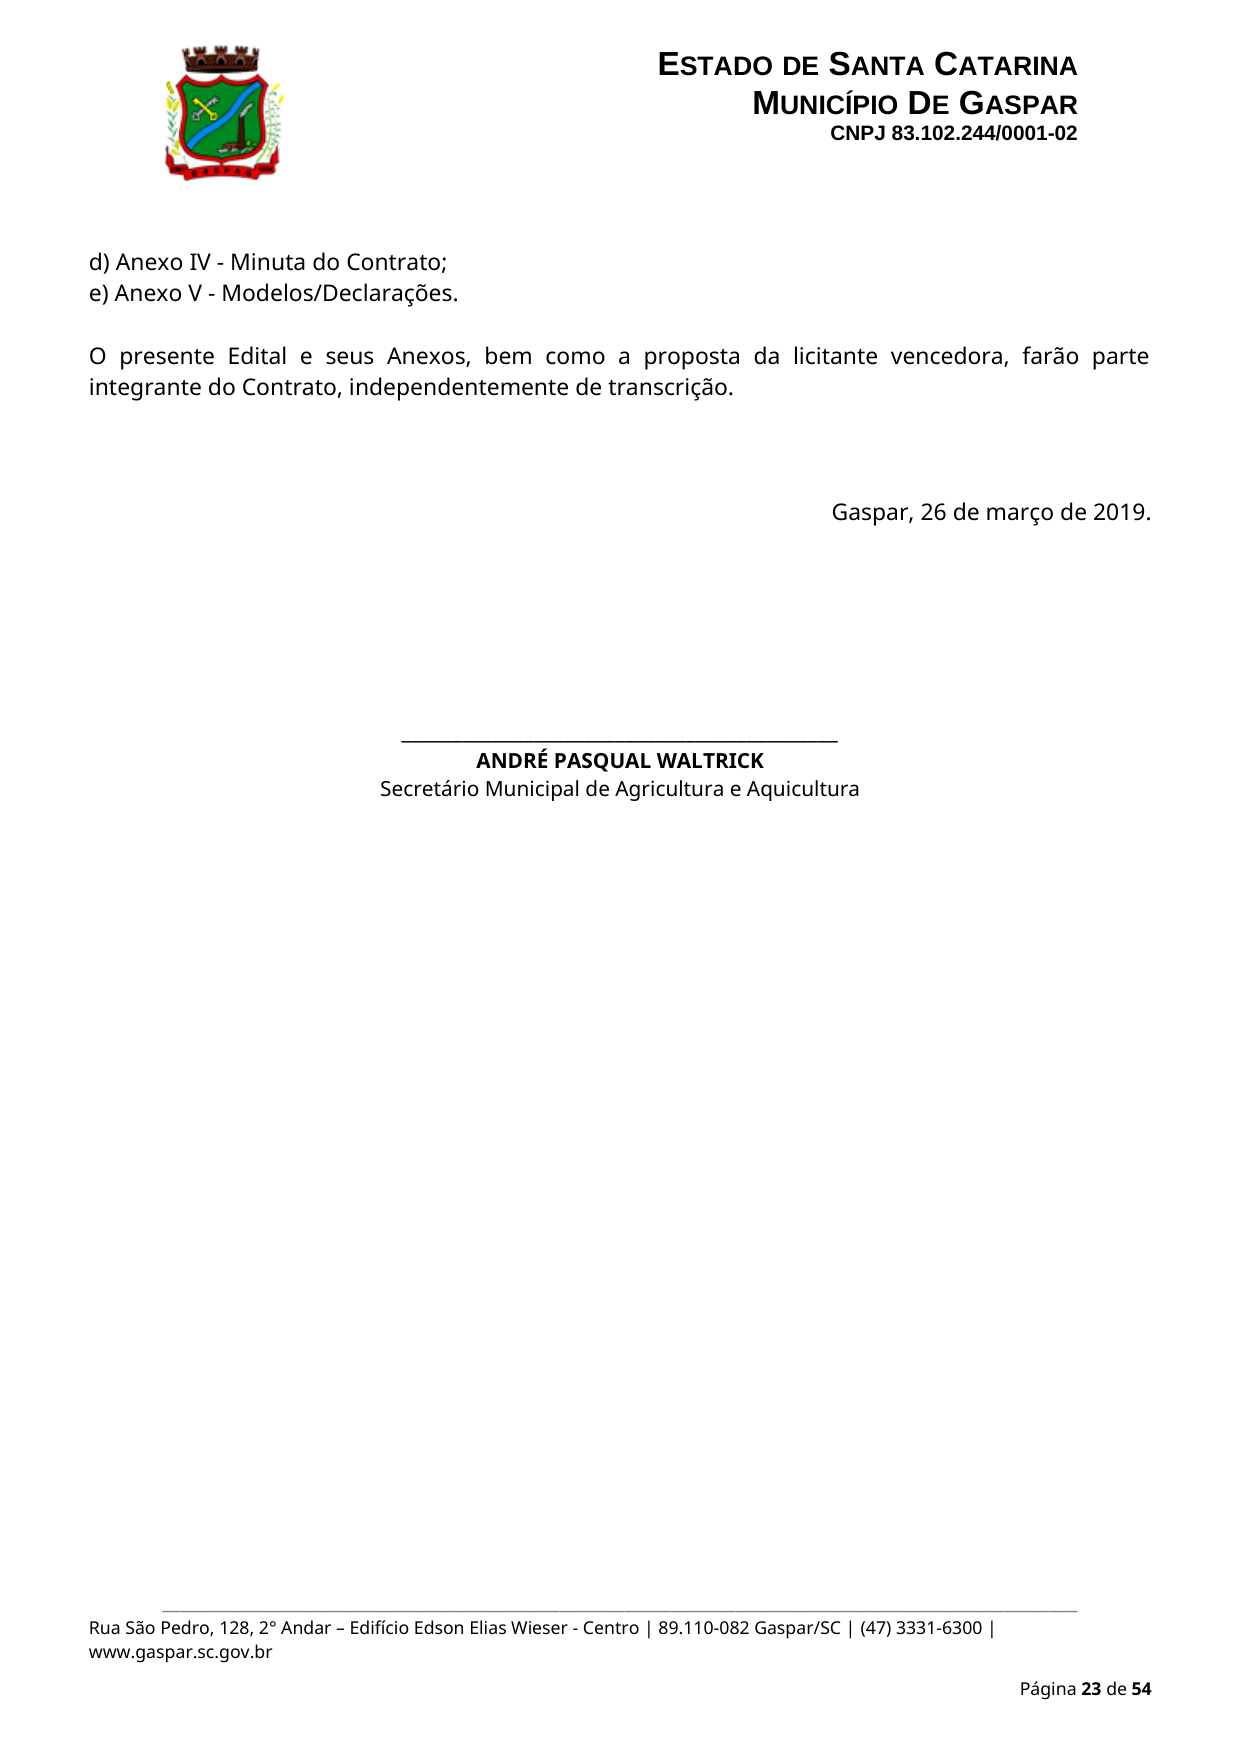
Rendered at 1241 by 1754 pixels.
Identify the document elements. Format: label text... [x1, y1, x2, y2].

text d) Anexo IV - Minuta do Contrato; [89, 246, 1152, 277]
text ___________________________________________ [89, 714, 1152, 746]
text Gaspar, 26 de março de 2019. [89, 496, 1152, 527]
text ANDRÉ PASQUAL WALTRICK [89, 746, 1152, 774]
text O presente Edital e seus Anexos, bem como a proposta da licitante vencedora, farão parte integrante do Contrato, independentemente de transcrição. [89, 339, 1152, 402]
text e) Anexo V - Modelos/Declarações. [89, 277, 1152, 308]
picture [162, 44, 289, 183]
text Secretário Municipal de Agricultura e Aquicultura [89, 774, 1152, 803]
